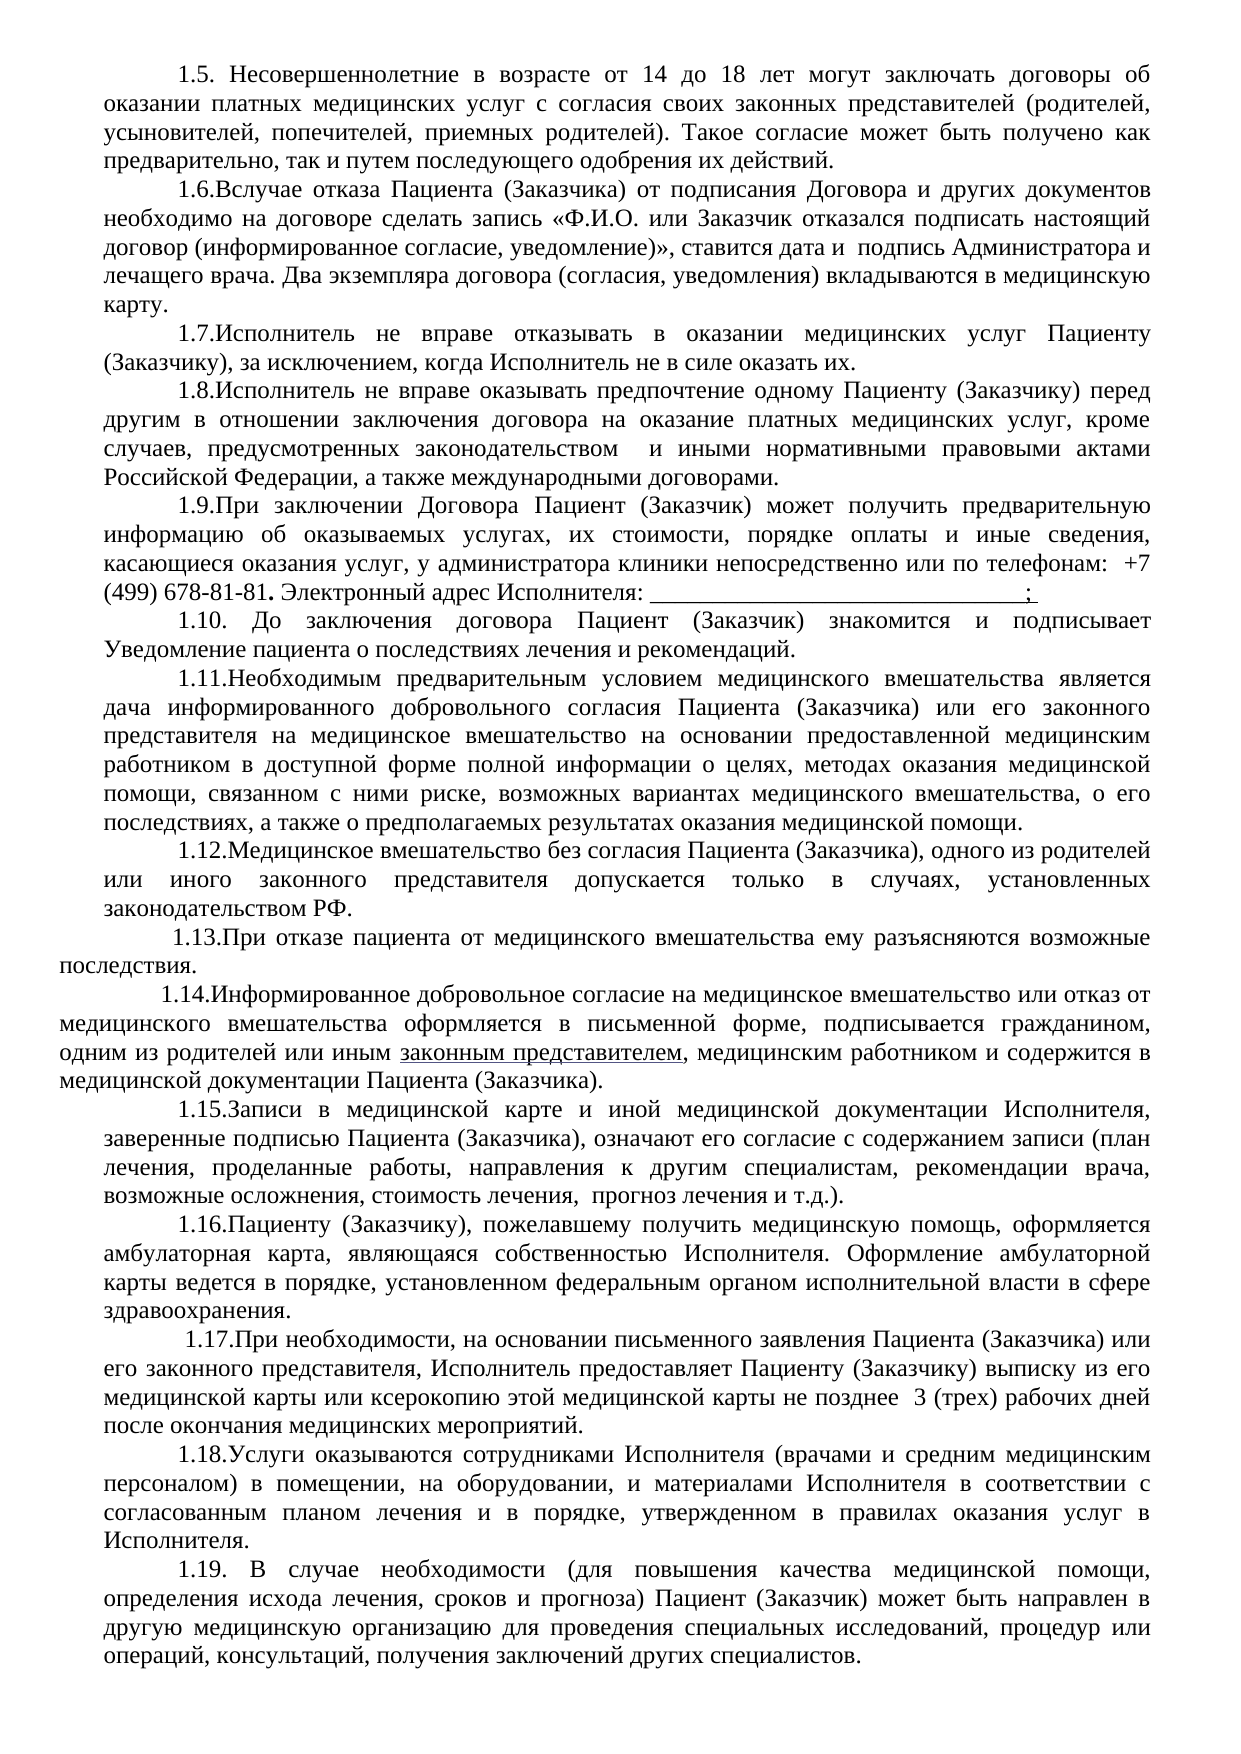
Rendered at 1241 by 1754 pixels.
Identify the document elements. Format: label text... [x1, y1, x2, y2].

text 1.8.Исполнитель не вправе оказывать предпочтение одному Пациенту (Заказчику) перед другим в отношении заключения договора на оказание платных медицинских услуг, кроме случаев, предусмотренных законодательством и иными нормативными правовыми актами Российской Федерации, а также международными договорами. [103, 375, 1152, 490]
text 1.5. Несовершеннолетние в возрасте от 14 до 18 лет могут заключать договоры об оказании платных медицинских услуг с согласия своих законных представителей (родителей, усыновителей, попечителей, приемных родителей). Такое согласие может быть получено как предварительно, так и путем последующего одобрения их действий. [103, 59, 1152, 174]
text 1.10. До заключения договора Пациент (Заказчик) знакомится и подписывает Уведомление пациента о последствиях лечения и рекомендаций. [103, 605, 1152, 663]
text 1.16.Пациенту (Заказчику), пожелавшему получить медицинскую помощь, оформляется амбулаторная карта, являющаяся собственностью Исполнителя. Оформление амбулаторной карты ведется в порядке, установленном федеральным органом исполнительной власти в сфере здравоохранения. [103, 1209, 1152, 1324]
text 1.18.Услуги оказываются сотрудниками Исполнителя (врачами и средним медицинским персоналом) в помещении, на оборудовании, и материалами Исполнителя в соответствии с согласованным планом лечения и в порядке, утвержденном в правилах оказания услуг в Исполнителя. [103, 1439, 1152, 1554]
text 1.19. В случае необходимости (для повышения качества медицинской помощи, определения исхода лечения, сроков и прогноза) Пациент (Заказчик) может быть направлен в другую медицинскую организацию для проведения специальных исследований, процедур или операций, консультаций, получения заключений других специалистов. [103, 1554, 1152, 1669]
text 1.12.Медицинское вмешательство без согласия Пациента (Заказчика), одного из родителей или иного законного представителя допускается только в случаях, установленных законодательством РФ. [103, 835, 1152, 922]
text 1.17.При необходимости, на основании письменного заявления Пациента (Заказчика) или его законного представителя, Исполнитель предоставляет Пациенту (Заказчику) выписку из его медицинской карты или ксерокопию этой медицинской карты не позднее 3 (трех) рабочих дней после окончания медицинских мероприятий. [103, 1324, 1152, 1439]
text 1.6.Вслучае отказа Пациента (Заказчика) от подписания Договора и других документов необходимо на договоре сделать запись «Ф.И.О. или Заказчик отказался подписать настоящий договор (информированное согласие, уведомление)», ставится дата и подпись Администратора и лечащего врача. Два экземпляра договора (согласия, уведомления) вкладываются в медицинскую карту. [103, 174, 1152, 318]
text 1.13.При отказе пациента от медицинского вмешательства ему разъясняются возможные последствия. [59, 922, 1152, 979]
text 1.7.Исполнитель не вправе отказывать в оказании медицинских услуг Пациенту (Заказчику), за исключением, когда Исполнитель не в силе оказать их. [103, 318, 1152, 375]
text 1.11.Необходимым предварительным условием медицинского вмешательства является дача информированного добровольного согласия Пациента (Заказчика) или его законного представителя на медицинское вмешательство на основании предоставленной медицинским работником в доступной форме полной информации о целях, методах оказания медицинской помощи, связанном с ними риске, возможных вариантах медицинского вмешательства, о его последствиях, а также о предполагаемых результатах оказания медицинской помощи. [103, 663, 1152, 835]
text 1.15.Записи в медицинской карте и иной медицинской документации Исполнителя, заверенные подписью Пациента (Заказчика), означают его согласие с содержанием записи (план лечения, проделанные работы, направления к другим специалистам, рекомендации врача, возможные осложнения, стоимость лечения, прогноз лечения и т.д.). [103, 1094, 1152, 1209]
text 1.9.При заключении Договора Пациент (Заказчик) может получить предварительную информацию об оказываемых услугах, их стоимости, порядке оплаты и иные сведения, касающиеся оказания услуг, у администратора клиники непосредственно или по телефонам: +7 (499) 678-81-81. Электронный адрес Исполнителя: ______________________________; [103, 490, 1152, 605]
text 1.14.Информированное добровольное согласие на медицинское вмешательство или отказ от медицинского вмешательства оформляется в письменной форме, подписывается гражданином, одним из родителей или иным законным представителем, медицинским работником и содержится в медицинской документации Пациента (Заказчика). [59, 979, 1152, 1094]
